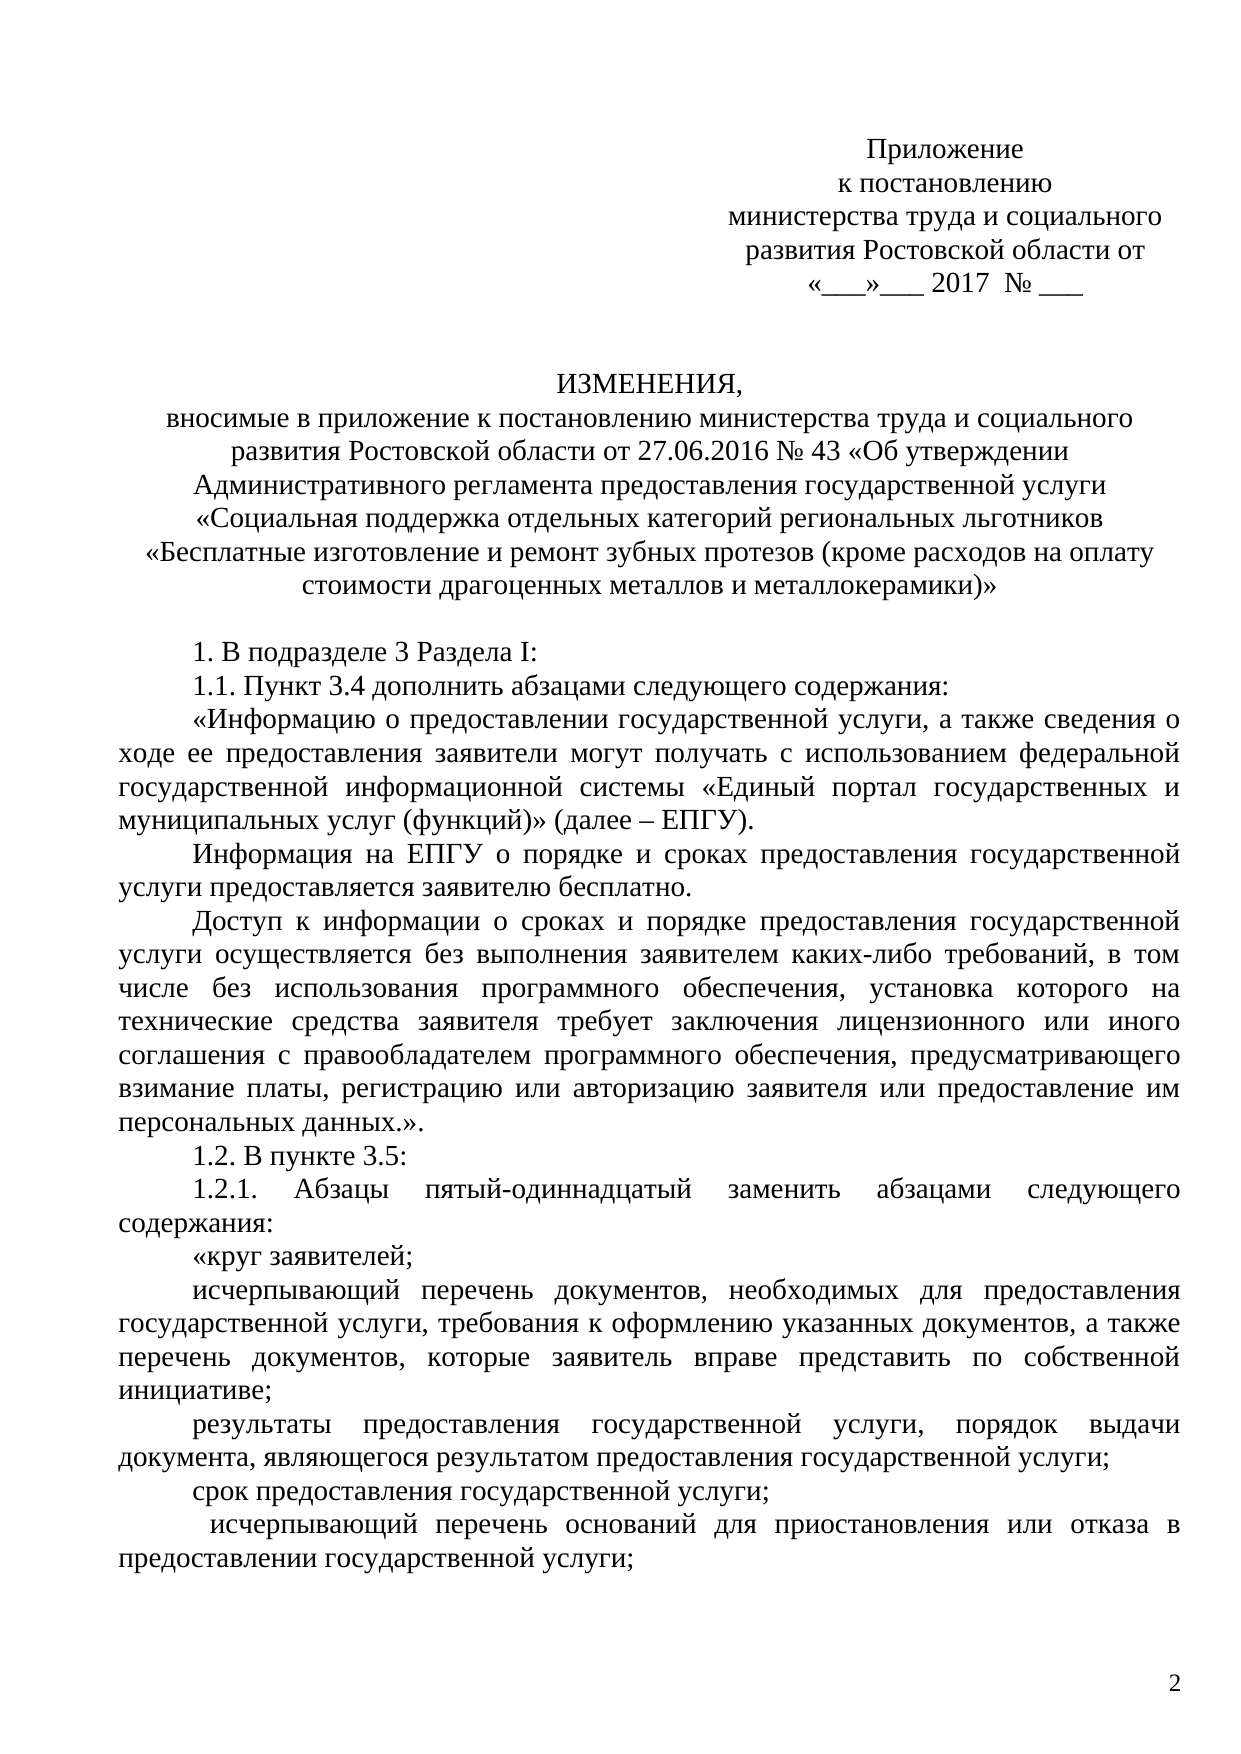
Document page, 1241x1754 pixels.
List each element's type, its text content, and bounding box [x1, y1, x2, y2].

text 1.2. В пункте 3.5: [118, 1138, 1181, 1171]
text «Информацию о предоставлении государственной услуги, а также сведения о ходе ее предоставления заявители могут получать с использованием федеральной государственной информационной системы «Единый портал государственных и муниципальных услуг (функций)» (далее – ЕПГУ). [118, 702, 1181, 836]
text Приложение [709, 131, 1181, 165]
text 1. В подразделе 3 Раздела I: [118, 634, 1181, 668]
text 1.2.1. Абзацы пятый-одиннадцатый заменить абзацами следующего содержания: [118, 1171, 1181, 1238]
text срок предоставления государственной услуги; [118, 1473, 1181, 1507]
text ИЗМЕНЕНИЯ, [118, 366, 1181, 400]
text «круг заявителей; [118, 1238, 1181, 1272]
text министерства труда и социального развития Ростовской области от «___»___ 2017 № ___ [709, 198, 1181, 299]
text результаты предоставления государственной услуги, порядок выдачи документа, являющегося результатом предоставления государственной услуги; [118, 1406, 1181, 1473]
text вносимые в приложение к постановлению министерства труда и социального развития Ростовской области от 27.06.2016 № 43 «Об утверждении Административного регламента предоставления государственной услуги «Социальная поддержка отдельных категорий региональных льготников «Бесплатные изготовление и ремонт зубных протезов (кроме расходов на оплату стоимости драгоценных металлов и металлокерамики)» [118, 400, 1181, 601]
text Информация на ЕПГУ о порядке и сроках предоставления государственной услуги предоставляется заявителю бесплатно. [118, 836, 1181, 903]
text 1.1. Пункт 3.4 дополнить абзацами следующего содержания: [118, 668, 1181, 702]
text исчерпывающий перечень документов, необходимых для предоставления государственной услуги, требования к оформлению указанных документов, а также перечень документов, которые заявитель вправе представить по собственной инициативе; [118, 1272, 1181, 1406]
text Доступ к информации о сроках и порядке предоставления государственной услуги осуществляется без выполнения заявителем каких-либо требований, в том числе без использования программного обеспечения, установка которого на технические средства заявителя требует заключения лицензионного или иного соглашения с правообладателем программного обеспечения, предусматривающего взимание платы, регистрацию или авторизацию заявителя или предоставление им персональных данных.». [118, 903, 1181, 1138]
text исчерпывающий перечень оснований для приостановления или отказа в предоставлении государственной услуги; [118, 1507, 1181, 1574]
text к постановлению [709, 165, 1181, 198]
